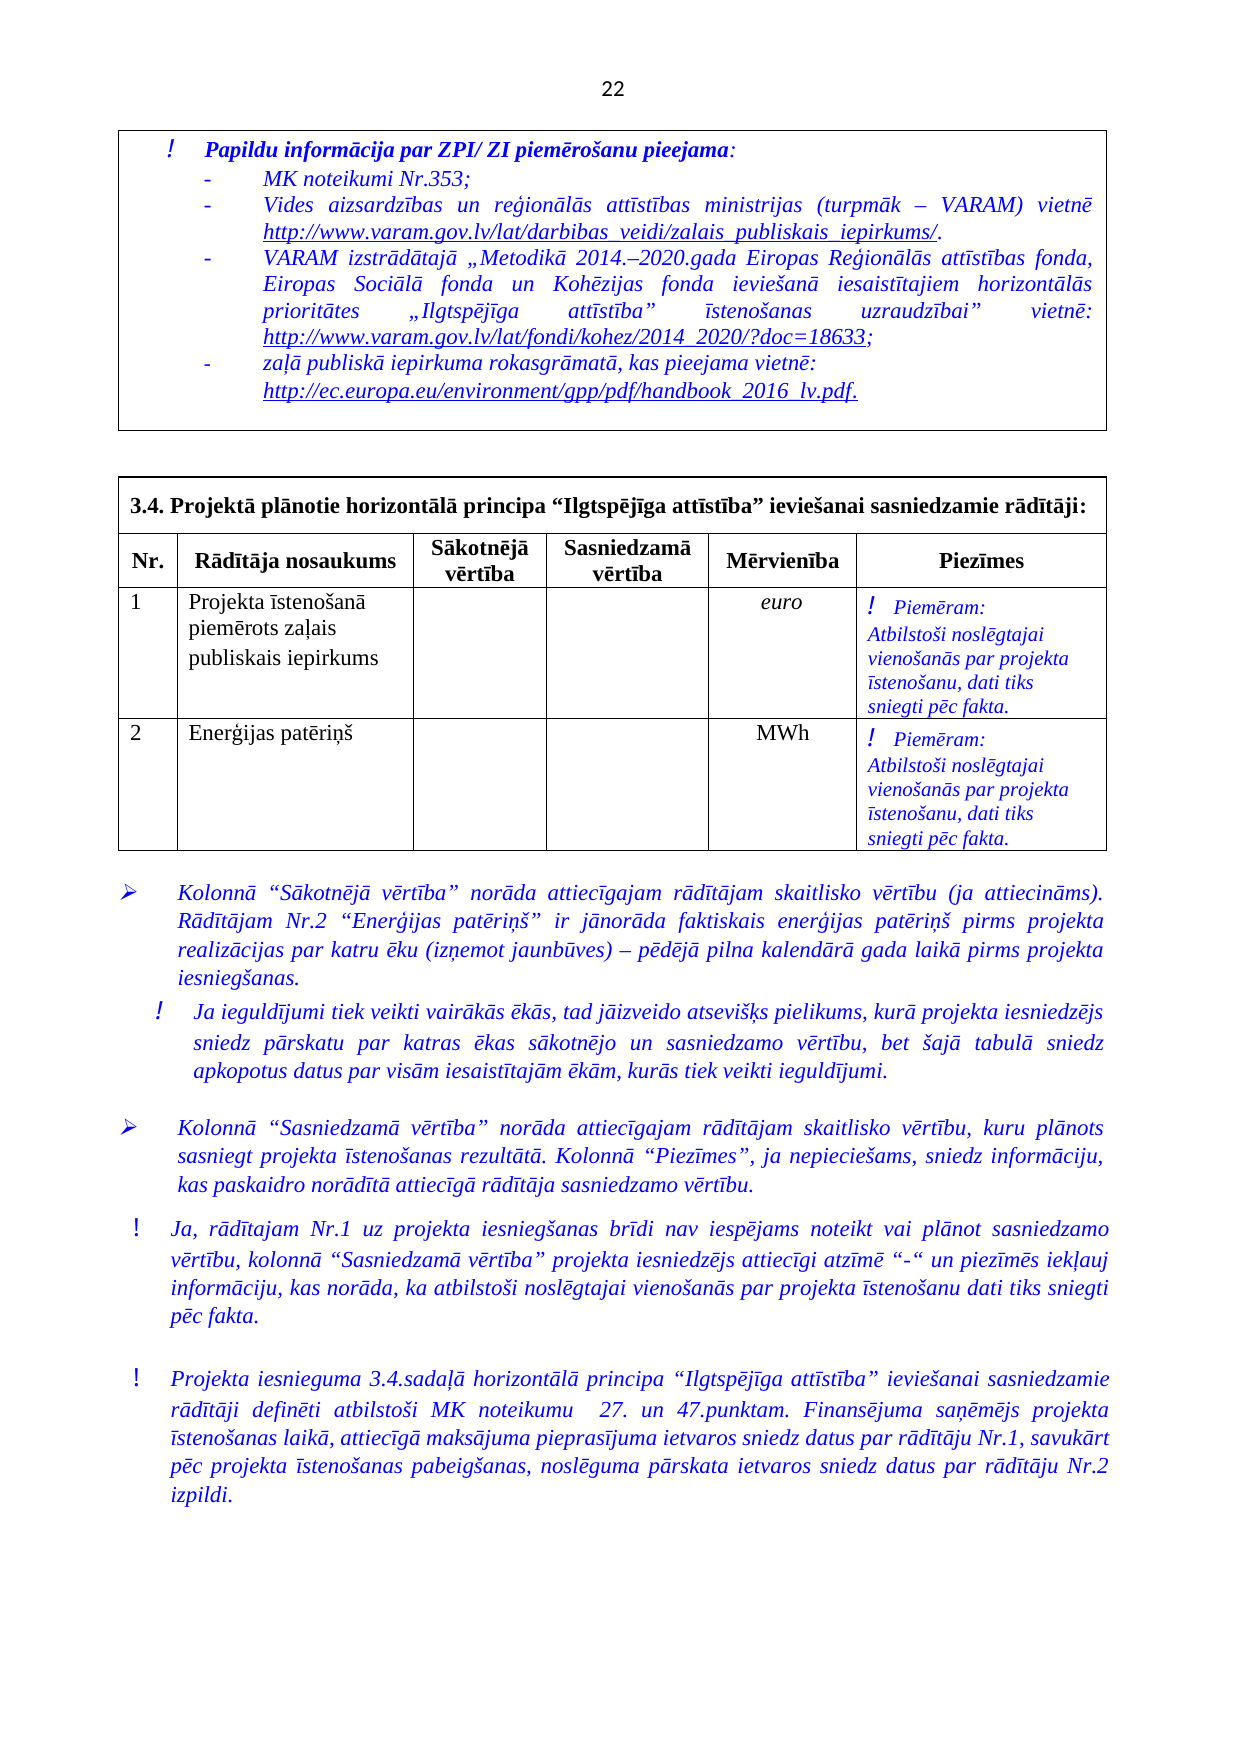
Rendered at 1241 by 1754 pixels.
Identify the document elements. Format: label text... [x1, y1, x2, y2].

table_cell Piemēram: Atbilstoši noslēgtajai vienošanās par projekta īstenošanu, dati tiks sniegti pēc fakta. [857, 588, 1106, 718]
table_cell Sākotnējā vērtība [414, 534, 546, 587]
table_cell Projekta īstenošanā piemērots zaļais publiskais iepirkums [178, 588, 413, 718]
table_cell [414, 588, 546, 718]
table_cell [547, 588, 708, 718]
table_cell 1 [119, 588, 177, 718]
table_cell Nr. [119, 534, 177, 587]
table_cell Rādītāja nosaukums [178, 534, 413, 587]
table_cell Enerģijas patēriņš [178, 719, 413, 849]
list Kolonnā “Sākotnējā vērtība” norāda attiecīgajam rādītājam skaitlisko vērtību (ja attiecināms). Rādītājam Nr.2 “Enerģijas patēriņš” ir jānorāda faktiskais enerģijas patēriņš pirms projekta realizācijas par katru ēku (izņemot jaunbūves) – pēdējā pilna kalendārā gada laikā pirms projekta iesniegšanas. [118, 879, 1107, 991]
table_cell euro [709, 588, 856, 718]
table_cell 2 [119, 719, 177, 849]
table_cell Piezīmes [857, 534, 1106, 587]
list Ja ieguldījumi tiek veikti vairākās ēkās, tad jāizveido atsevišķs pielikums, kurā projekta iesniedzējs sniedz pārskatu par katras ēkas sākotnējo un sasniedzamo vērtību, bet šajā tabulā sniedz apkopotus datus par visām iesaistītajām ēkām, kurās tiek veikti ieguldījumi. [156, 993, 1107, 1084]
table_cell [119, 131, 1106, 430]
table_cell Piemēram: Atbilstoši noslēgtajai vienošanās par projekta īstenošanu, dati tiks sniegti pēc fakta. [857, 719, 1106, 849]
table_header 3.4. Projektā plānotie horizontālā principa “Ilgtspējīga attīstība” ieviešanai sasniedzamie rādītāji: [119, 478, 1106, 533]
table_cell MWh [709, 719, 856, 849]
table_cell Mērvienība [709, 534, 856, 587]
table_cell Sasniedzamā vērtība [547, 534, 708, 587]
table_cell [547, 719, 708, 849]
list Ja, rādītajam Nr.1 uz projekta iesniegšanas brīdi nav iespējams noteikt vai plānot sasniedzamo vērtību, kolonnā “Sasniedzamā vērtība” projekta iesniedzējs attiecīgi atzīmē “-“ un piezīmēs iekļauj informāciju, kas norāda, ka atbilstoši noslēgtajai vienošanās par projekta īstenošanu dati tiks sniegti pēc fakta. [133, 1209, 1113, 1329]
table_cell [414, 719, 546, 849]
list Projekta iesnieguma 3.4.sadaļā horizontālā principa “Ilgtspējīga attīstība” ieviešanai sasniedzamie rādītāji definēti atbilstoši MK noteikumu 27. un 47.punktam. Finansējuma saņēmējs projekta īstenošanas laikā, attiecīgā maksājuma pieprasījuma ietvaros sniedz datus par rādītāju Nr.1, savukārt pēc projekta īstenošanas pabeigšanas, noslēguma pārskata ietvaros sniedz datus par rādītāju Nr.2 izpildi. [133, 1359, 1113, 1507]
list Kolonnā “Sasniedzamā vērtība” norāda attiecīgajam rādītājam skaitlisko vērtību, kuru plānots sasniegt projekta īstenošanas rezultātā. Kolonnā “Piezīmes”, ja nepieciešams, sniedz informāciju, kas paskaidro norādītā attiecīgā rādītāja sasniedzamo vērtību. [118, 1114, 1107, 1197]
